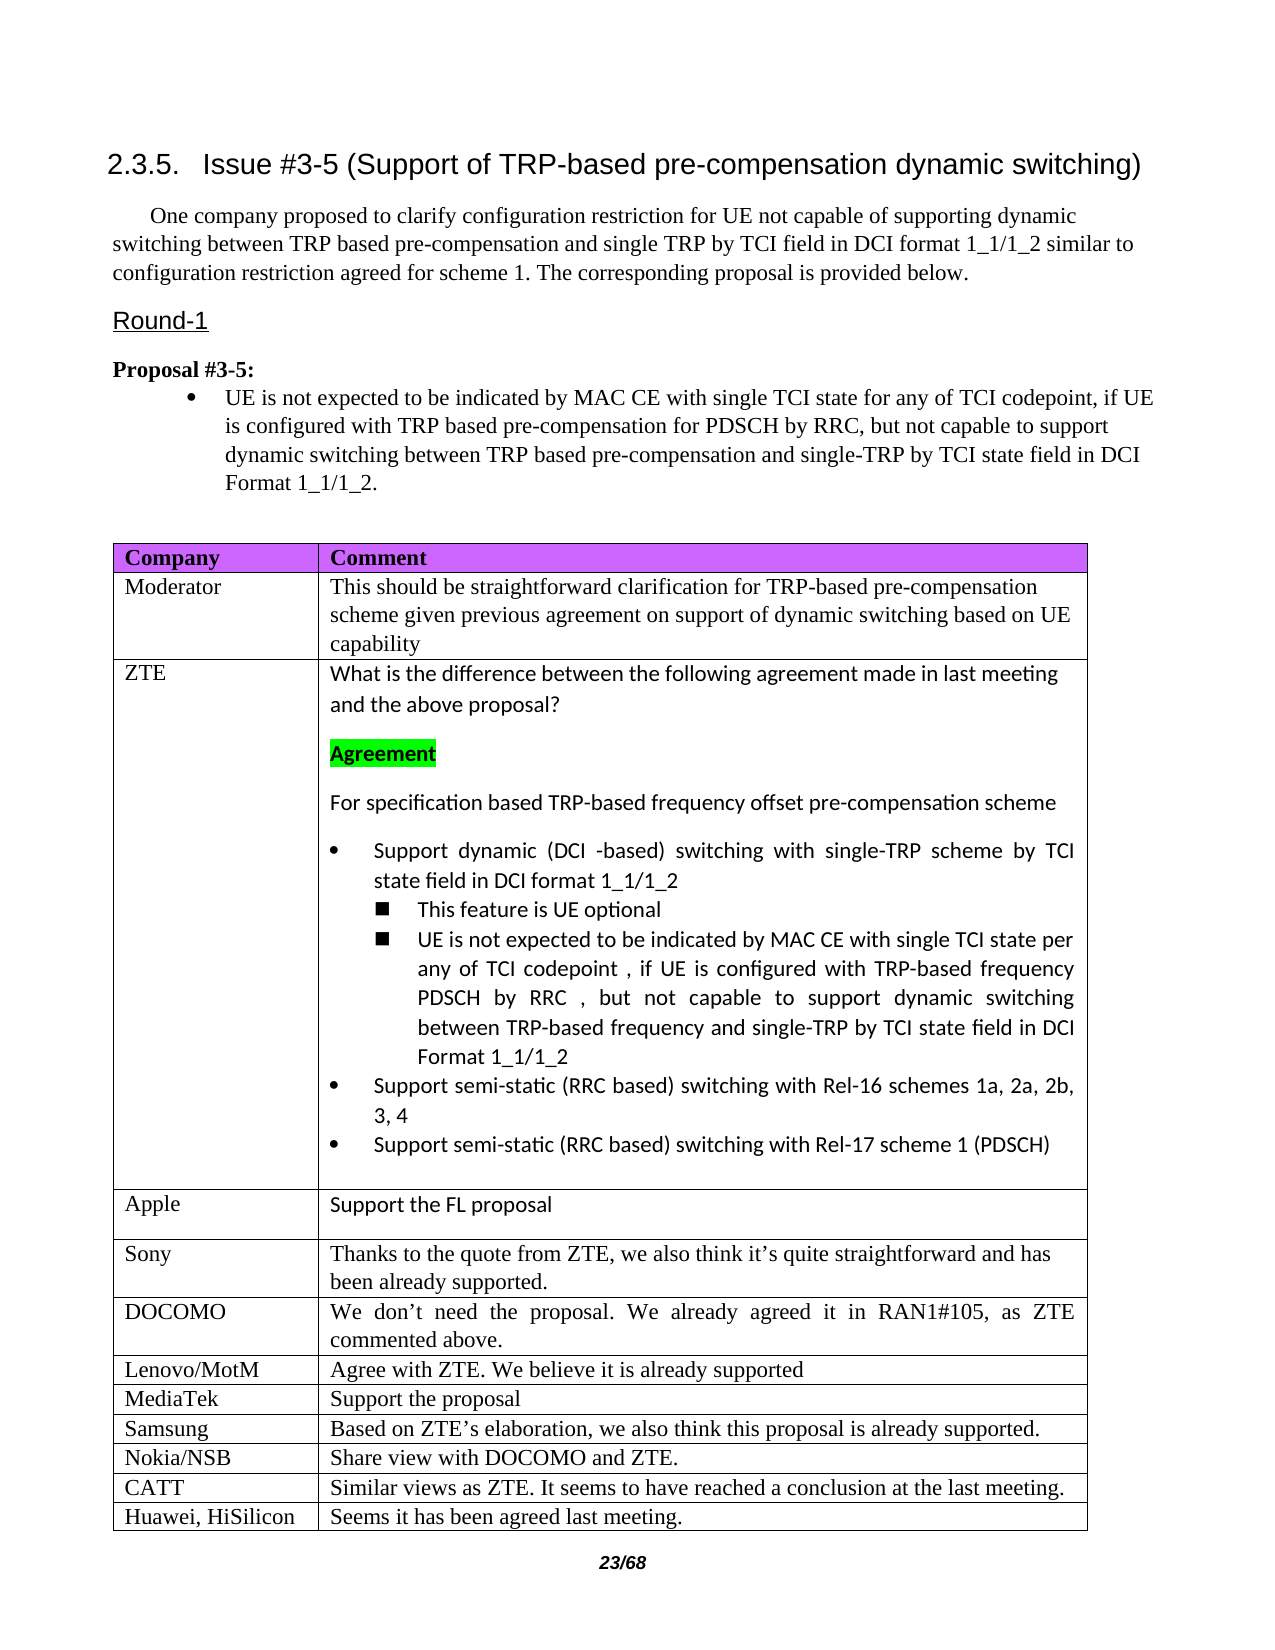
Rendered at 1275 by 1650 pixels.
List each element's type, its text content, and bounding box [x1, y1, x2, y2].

table_cell ZTE [114, 660, 318, 1189]
table_cell Lenovo/MotM [114, 1356, 318, 1384]
table_cell MediaTek [114, 1385, 318, 1414]
subtitle Round-1 [112, 306, 1172, 335]
table_cell Huawei, HiSilicon [114, 1503, 318, 1529]
table_cell Moderator [114, 573, 318, 658]
table_cell Thanks to the quote from ZTE, we also think it’s quite straightforward and has been already supported. [319, 1240, 1087, 1297]
table_cell CATT [114, 1474, 318, 1502]
table_cell Support the FL proposal [319, 1190, 1087, 1239]
text One company proposed to clarify configuration restriction for UE not capable of supporting dynamic switching between TRP based pre-compensation and single TRP by TCI field in DCI format 1_1/1_2 similar to configuration restriction agreed for scheme 1. The corresponding proposal is provided below. [112, 202, 1172, 285]
table_cell We don’t need the proposal. We already agreed it in RAN1#105, as ZTE commented above. [319, 1298, 1087, 1355]
subtitle Issue #3-5 (Support of TRP-based pre-compensation dynamic switching) [107, 147, 1172, 181]
table_cell Sony [114, 1240, 318, 1297]
table_cell Apple [114, 1190, 318, 1239]
table_cell Support the proposal [319, 1385, 1087, 1414]
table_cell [319, 1503, 1087, 1529]
list UE is not expected to be indicated by MAC CE with single TCI state for any of TCI codepoint, if UE is configured with TRP based pre-compensation for PDSCH by RRC, but not capable to support dynamic switching between TRP based pre-compensation and single-TRP by TCI state field in DCI Format 1_1/1_2. [187, 384, 1172, 496]
table_cell Share view with DOCOMO and ZTE. [319, 1444, 1087, 1473]
table_cell Agree with ZTE. We believe it is already supported [319, 1356, 1087, 1384]
table_cell Similar views as ZTE. It seems to have reached a conclusion at the last meeting. [319, 1474, 1087, 1502]
table_cell Samsung [114, 1415, 318, 1443]
table_cell This should be straightforward clarification for TRP-based pre-compensation scheme given previous agreement on support of dynamic switching based on UE capability [319, 573, 1087, 658]
table_cell DOCOMO [114, 1298, 318, 1355]
table_cell Nokia/NSB [114, 1444, 318, 1473]
table_cell What is the difference between the following agreement made in last meeting and the above proposal? Agreement For specification based TRP-based frequency offset pre-compensation scheme Support dynamic (DCI -based) switching with single-TRP scheme by TCI state field in DCI format 1_1/1_2 This feature is UE optional UE is not expected to be indicated by MAC CE with single TCI state per any of TCI codepoint , if UE is configured with TRP-based frequency PDSCH by RRC , but not capable to support dynamic switching between TRP-based frequency and single-TRP by TCI state field in DCI Format 1_1/1_2 Support semi-static (RRC based) switching with Rel-16 schemes 1a, 2a, 2b, 3, 4 Support semi-static (RRC based) switching with Rel-17 scheme 1 (PDSCH) [319, 660, 1087, 1189]
table_header Company [114, 544, 318, 572]
table_header Comment [319, 544, 1087, 572]
text Proposal #3-5: [112, 356, 1172, 382]
table_cell Based on ZTE’s elaboration, we also think this proposal is already supported. [319, 1415, 1087, 1443]
